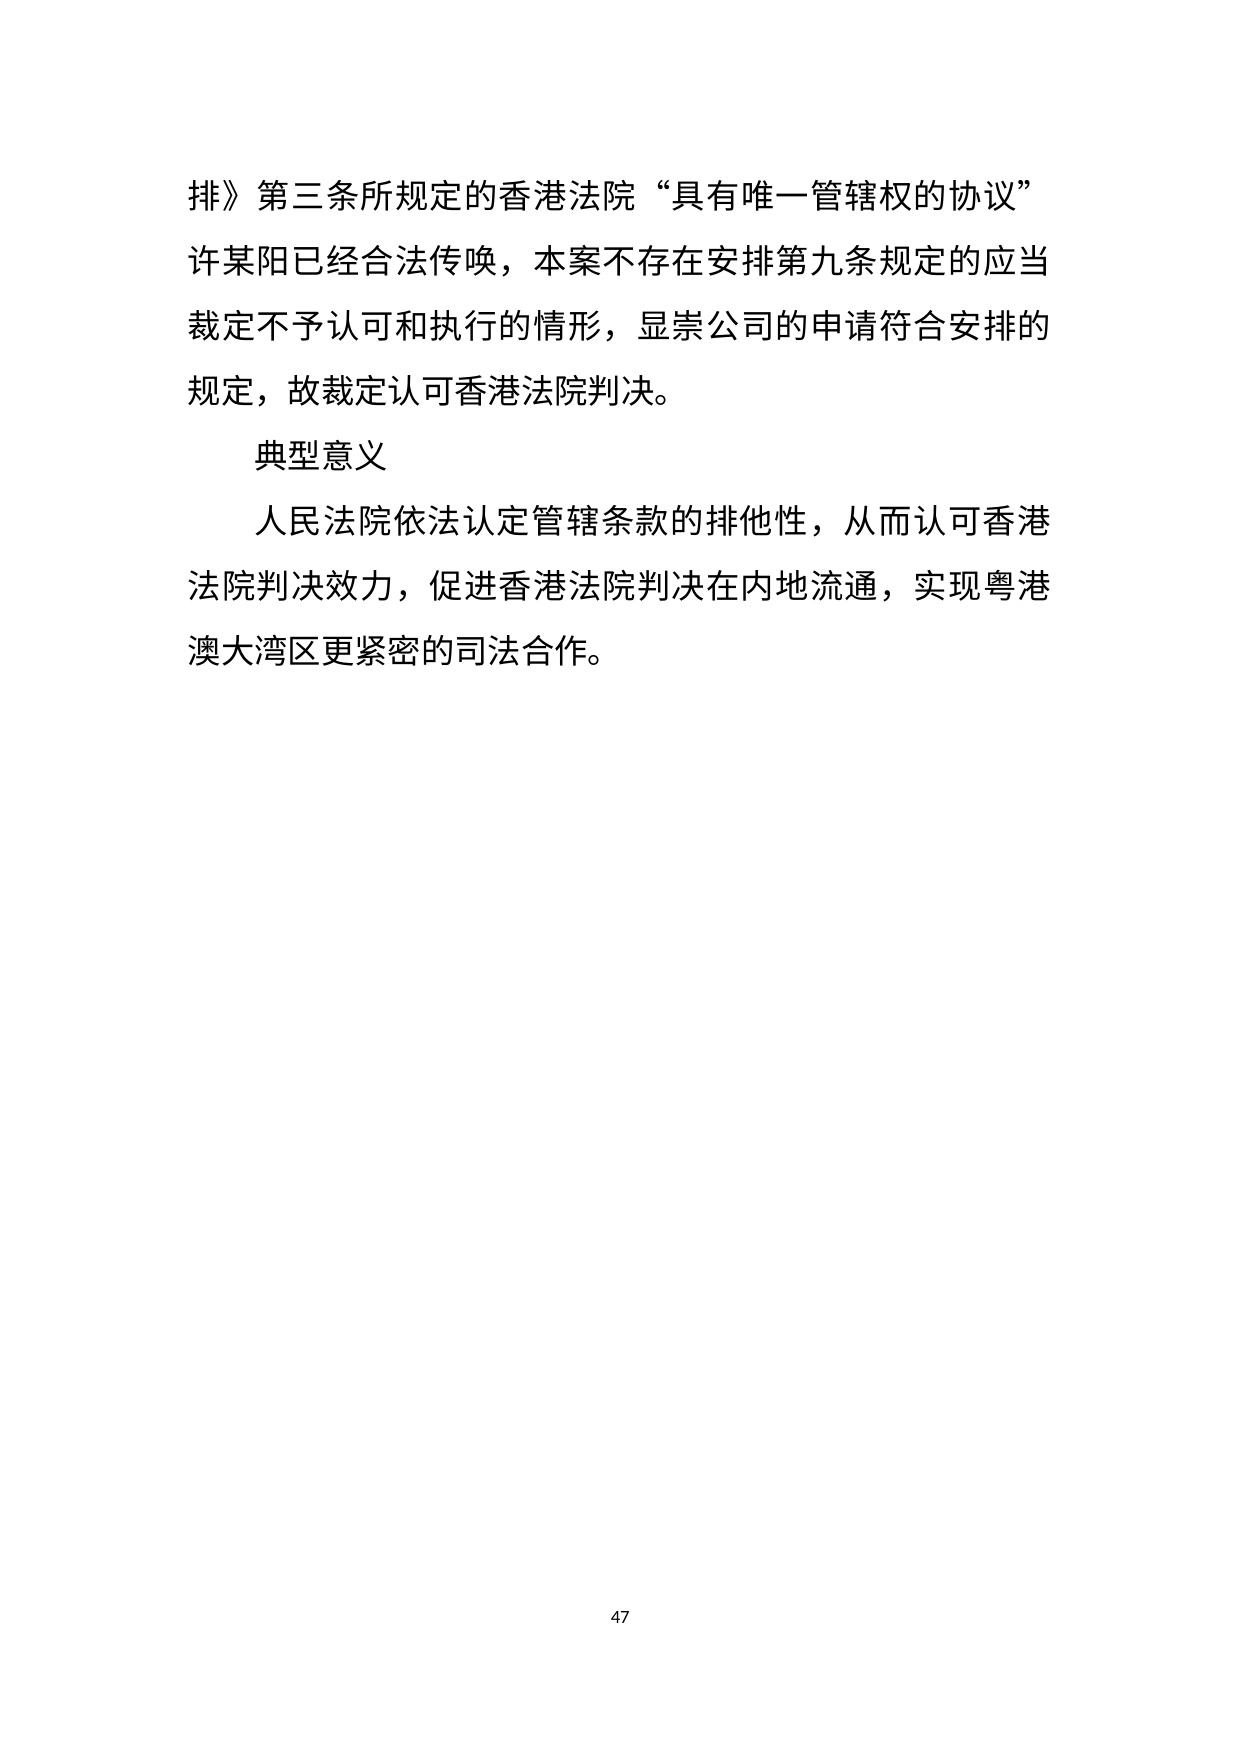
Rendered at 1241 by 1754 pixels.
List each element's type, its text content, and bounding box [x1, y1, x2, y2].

text 典型意义 [187, 422, 1053, 487]
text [187, 162, 1053, 422]
text 人民法院依法认定管辖条款的排他性，从而认可香港法院判决效力，促进香港法院判决在内地流通，实现粤港澳大湾区更紧密的司法合作。 [187, 487, 1053, 682]
